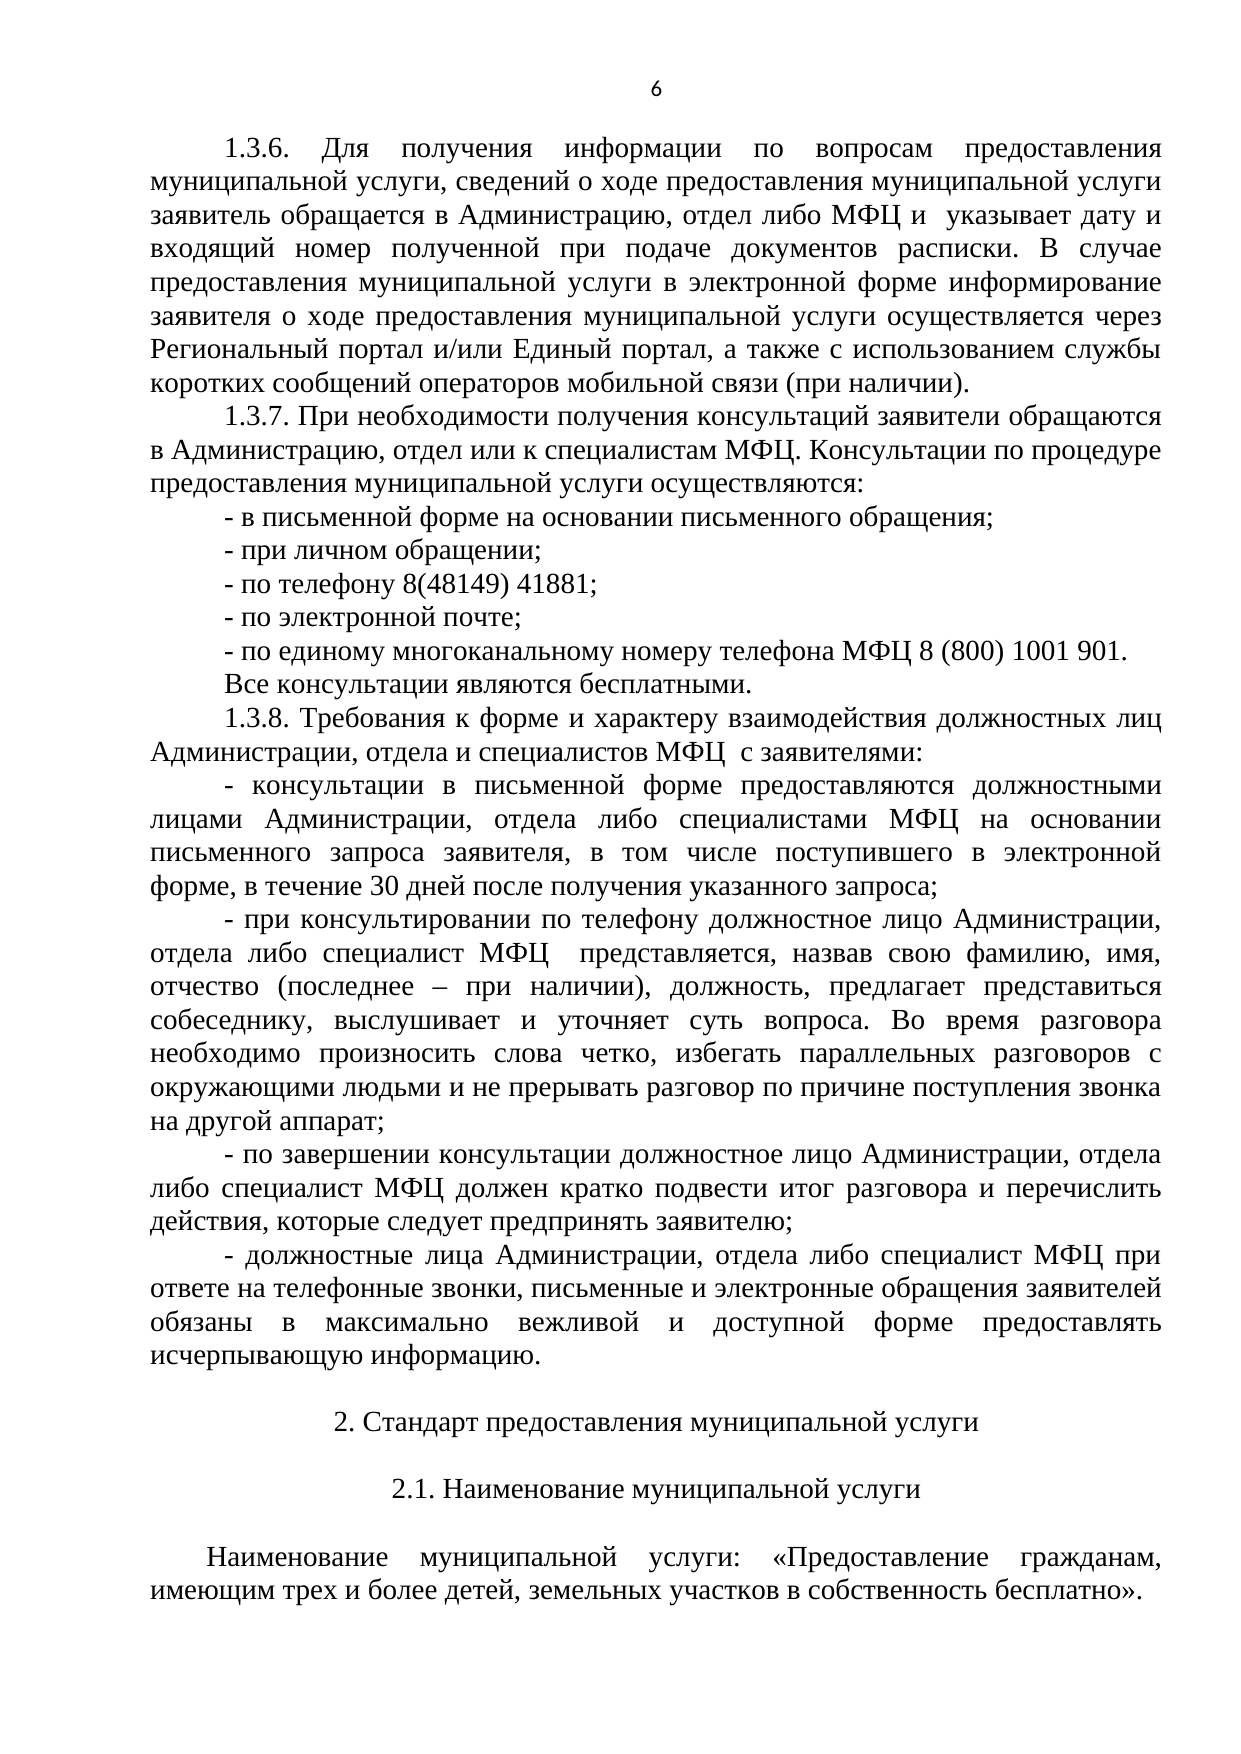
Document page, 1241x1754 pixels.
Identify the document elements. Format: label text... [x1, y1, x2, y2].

text - при личном обращении; [150, 532, 1162, 566]
text - при консультировании по телефону должностное лицо Администрации, отдела либо специалист МФЦ представляется, назвав свою фамилию, имя, отчество (последнее – при наличии), должность, предлагает представиться собеседнику, выслушивает и уточняет суть вопроса. Во время разговора необходимо произносить слова четко, избегать параллельных разговоров с окружающими людьми и не прерывать разговор по причине поступления звонка на другой аппарат; [150, 901, 1162, 1136]
text 1.3.7. При необходимости получения консультаций заявители обращаются в Администрацию, отдел или к специалистам МФЦ. Консультации по процедуре предоставления муниципальной услуги осуществляются: [150, 398, 1162, 499]
text - в письменной форме на основании письменного обращения; [150, 499, 1162, 532]
text - консультации в письменной форме предоставляются должностными лицами Администрации, отдела либо специалистами МФЦ на основании письменного запроса заявителя, в том числе поступившего в электронной форме, в течение 30 дней после получения указанного запроса; [150, 767, 1162, 901]
text 2.1. Наименование муниципальной услуги [150, 1472, 1162, 1505]
text - должностные лица Администрации, отдела либо специалист МФЦ при ответе на телефонные звонки, письменные и электронные обращения заявителей обязаны в максимально вежливой и доступной форме предоставлять исчерпывающую информацию. [150, 1237, 1162, 1371]
text Все консультации являются бесплатными. [150, 667, 1162, 700]
text - по завершении консультации должностное лицо Администрации, отдела либо специалист МФЦ должен кратко подвести итог разговора и перечислить действия, которые следует предпринять заявителю; [150, 1136, 1162, 1237]
text 1.3.8. Требования к форме и характеру взаимодействия должностных лиц Администрации, отдела и специалистов МФЦ с заявителями: [150, 700, 1162, 767]
text 2. Стандарт предоставления муниципальной услуги [150, 1404, 1162, 1438]
text 1.3.6. Для получения информации по вопросам предоставления муниципальной услуги, сведений о ходе предоставления муниципальной услуги заявитель обращается в Администрацию, отдел либо МФЦ и указывает дату и входящий номер полученной при подаче документов расписки. В случае предоставления муниципальной услуги в электронной форме информирование заявителя о ходе предоставления муниципальной услуги осуществляется через Региональный портал и/или Единый портал, а также с использованием службы коротких сообщений операторов мобильной связи (при наличии). [150, 130, 1162, 398]
text - по телефону 8(48149) 41881; [150, 566, 1162, 599]
text - по единому многоканальному номеру телефона МФЦ 8 (800) 1001 901. [150, 633, 1162, 667]
text Наименование муниципальной услуги: «Предоставление гражданам, имеющим трех и более детей, земельных участков в собственность бесплатно». [150, 1539, 1162, 1606]
text - по электронной почте; [150, 599, 1162, 633]
